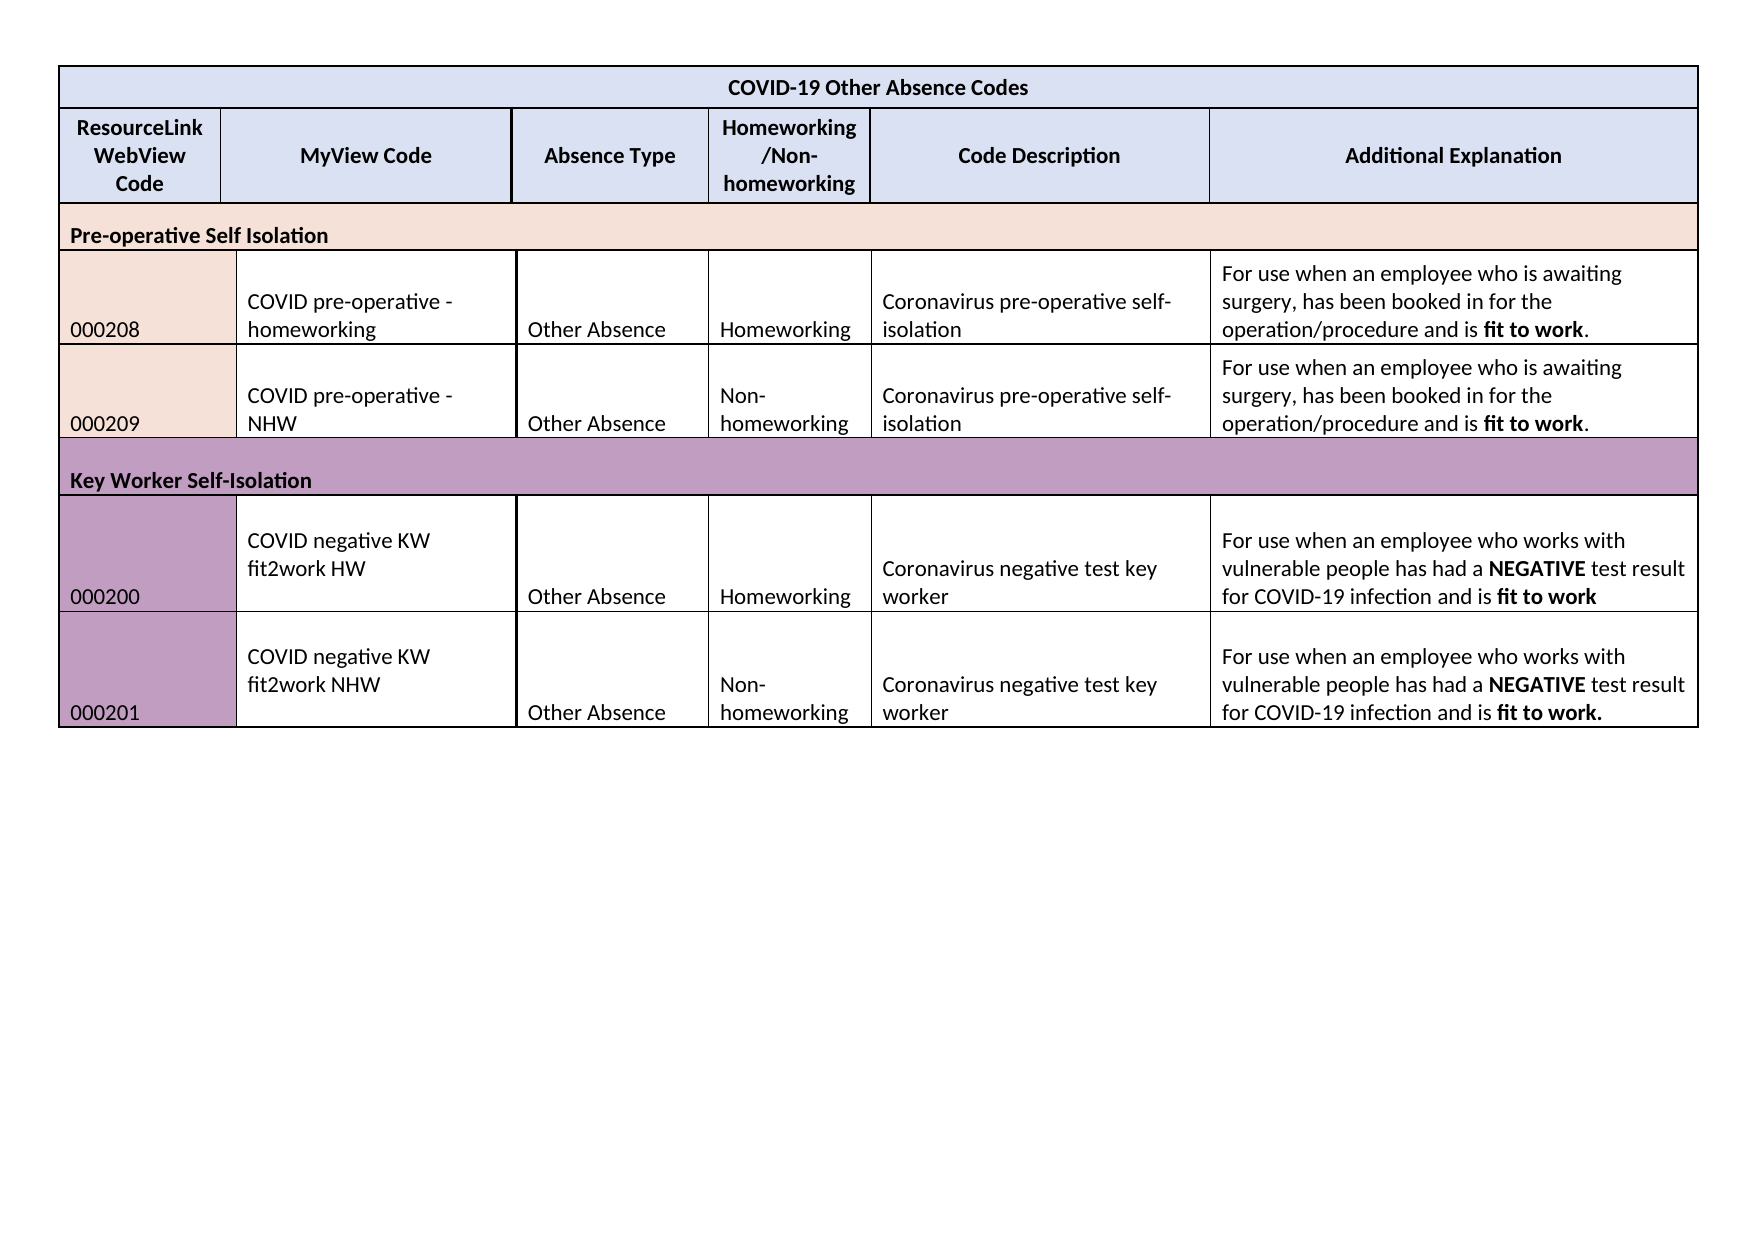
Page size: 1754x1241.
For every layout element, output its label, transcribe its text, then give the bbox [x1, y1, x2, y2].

table_cell COVID negative KW fit2work HW [237, 496, 515, 611]
table_cell Coronavirus pre-operative self-isolation [872, 251, 1210, 343]
table_cell Other Absence [518, 612, 708, 726]
table_cell Other Absence [518, 251, 708, 343]
table_cell MyView Code [221, 109, 510, 202]
table_cell Absence Type [513, 109, 708, 202]
table_cell For use when an employee who is awaiting surgery, has been booked in for the operation/procedure and is fit to work. [1211, 345, 1697, 437]
table_cell COVID pre-operative - homeworking [237, 251, 515, 343]
table_cell 000209 [60, 345, 236, 437]
table_cell 000200 [60, 496, 236, 611]
table_cell Homeworking/Non-homeworking [709, 109, 869, 202]
table_cell For use when an employee who is awaiting surgery, has been booked in for the operation/procedure and is fit to work. [1211, 251, 1697, 343]
table_cell For use when an employee who works with vulnerable people has had a NEGATIVE test result for COVID-19 infection and is fit to work. [1211, 612, 1697, 726]
table_cell Code Description [871, 109, 1209, 202]
table_cell Additional Explanation [1210, 109, 1697, 202]
table_cell ResourceLink WebView Code [60, 109, 220, 202]
table_cell Non- homeworking [709, 345, 871, 437]
table_cell Other Absence [518, 496, 708, 611]
table_cell 000208 [60, 251, 236, 343]
table_cell Coronavirus negative test key worker [872, 496, 1210, 611]
table_cell Coronavirus negative test key worker [872, 612, 1210, 726]
table_cell Homeworking [709, 251, 871, 343]
table_cell Pre-operative Self Isolation [60, 204, 1697, 249]
table_cell Other Absence [518, 345, 708, 437]
table_cell Homeworking [709, 496, 871, 611]
table_cell COVID pre-operative - NHW [237, 345, 515, 437]
table_cell COVID negative KW fit2work NHW [237, 612, 515, 726]
table_cell 000201 [60, 612, 236, 726]
table_cell For use when an employee who works with vulnerable people has had a NEGATIVE test result for COVID-19 infection and is fit to work [1211, 496, 1697, 611]
table_cell Non-homeworking [709, 612, 871, 726]
table_header COVID-19 Other Absence Codes [60, 67, 1697, 107]
table_cell Key Worker Self-Isolation [60, 438, 1697, 494]
table_cell Coronavirus pre-operative self-isolation [872, 345, 1210, 437]
